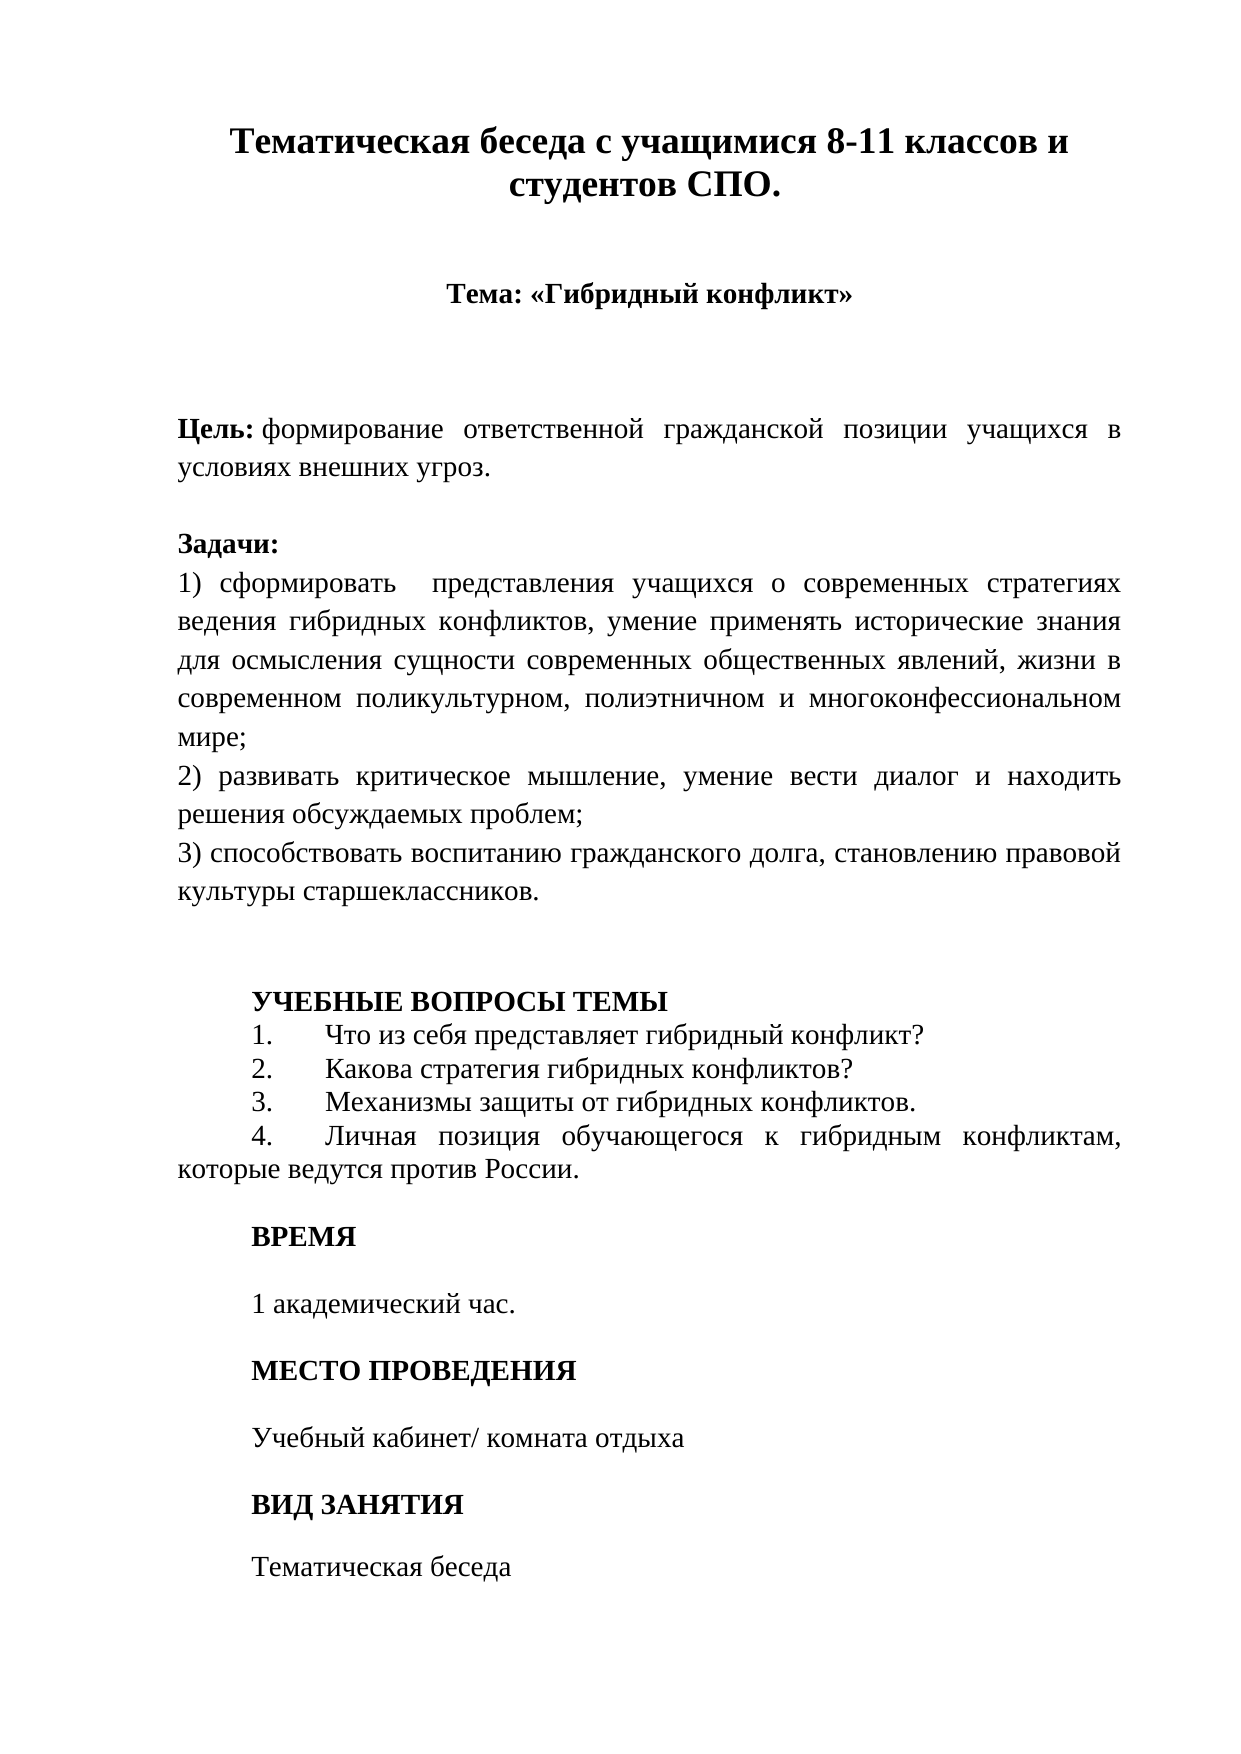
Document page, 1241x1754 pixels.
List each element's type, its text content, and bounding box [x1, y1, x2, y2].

text МЕСТО ПРОВЕДЕНИЯ [177, 1353, 1122, 1386]
list Личная позиция обучающегося к гибридным конфликтам, которые ведутся против России. [177, 1118, 1122, 1185]
list Что из себя представляет гибридный конфликт? [177, 1017, 1122, 1051]
list Какова стратегия гибридных конфликтов? [177, 1051, 1122, 1084]
text Тематическая беседа [177, 1549, 1122, 1582]
text УЧЕБНЫЕ ВОПРОСЫ ТЕМЫ [177, 984, 1122, 1017]
text Цель: формирование ответственной гражданской позиции учащихся в условиях внешних угроз. [177, 411, 1122, 483]
text Тема: «Гибридный конфликт» [177, 277, 1122, 310]
text Задачи: [177, 526, 1122, 560]
subtitle Тематическая беседа с учащимися 8-11 классов и студентов СПО. [177, 118, 1122, 247]
text 1 академический час. [177, 1286, 1122, 1319]
text 2) развивать критическое мышление, умение вести диалог и находить решения обсуждаемых проблем; [177, 758, 1122, 830]
text 3) способствовать воспитанию гражданского долга, становлению правовой культуры старшеклассников. [177, 835, 1122, 907]
list Механизмы защиты от гибридных конфликтов. [177, 1084, 1122, 1118]
text 1) сформировать представления учащихся о современных стратегиях ведения гибридных конфликтов, умение применять исторические знания для осмысления сущности современных общественных явлений, жизни в современном поликультурном, полиэтничном и многоконфессиональном мире; [177, 565, 1122, 753]
text ВРЕМЯ [177, 1219, 1122, 1252]
text Учебный кабинет/ комната отдыха [177, 1420, 1122, 1453]
text ВИД ЗАНЯТИЯ [177, 1487, 1122, 1521]
